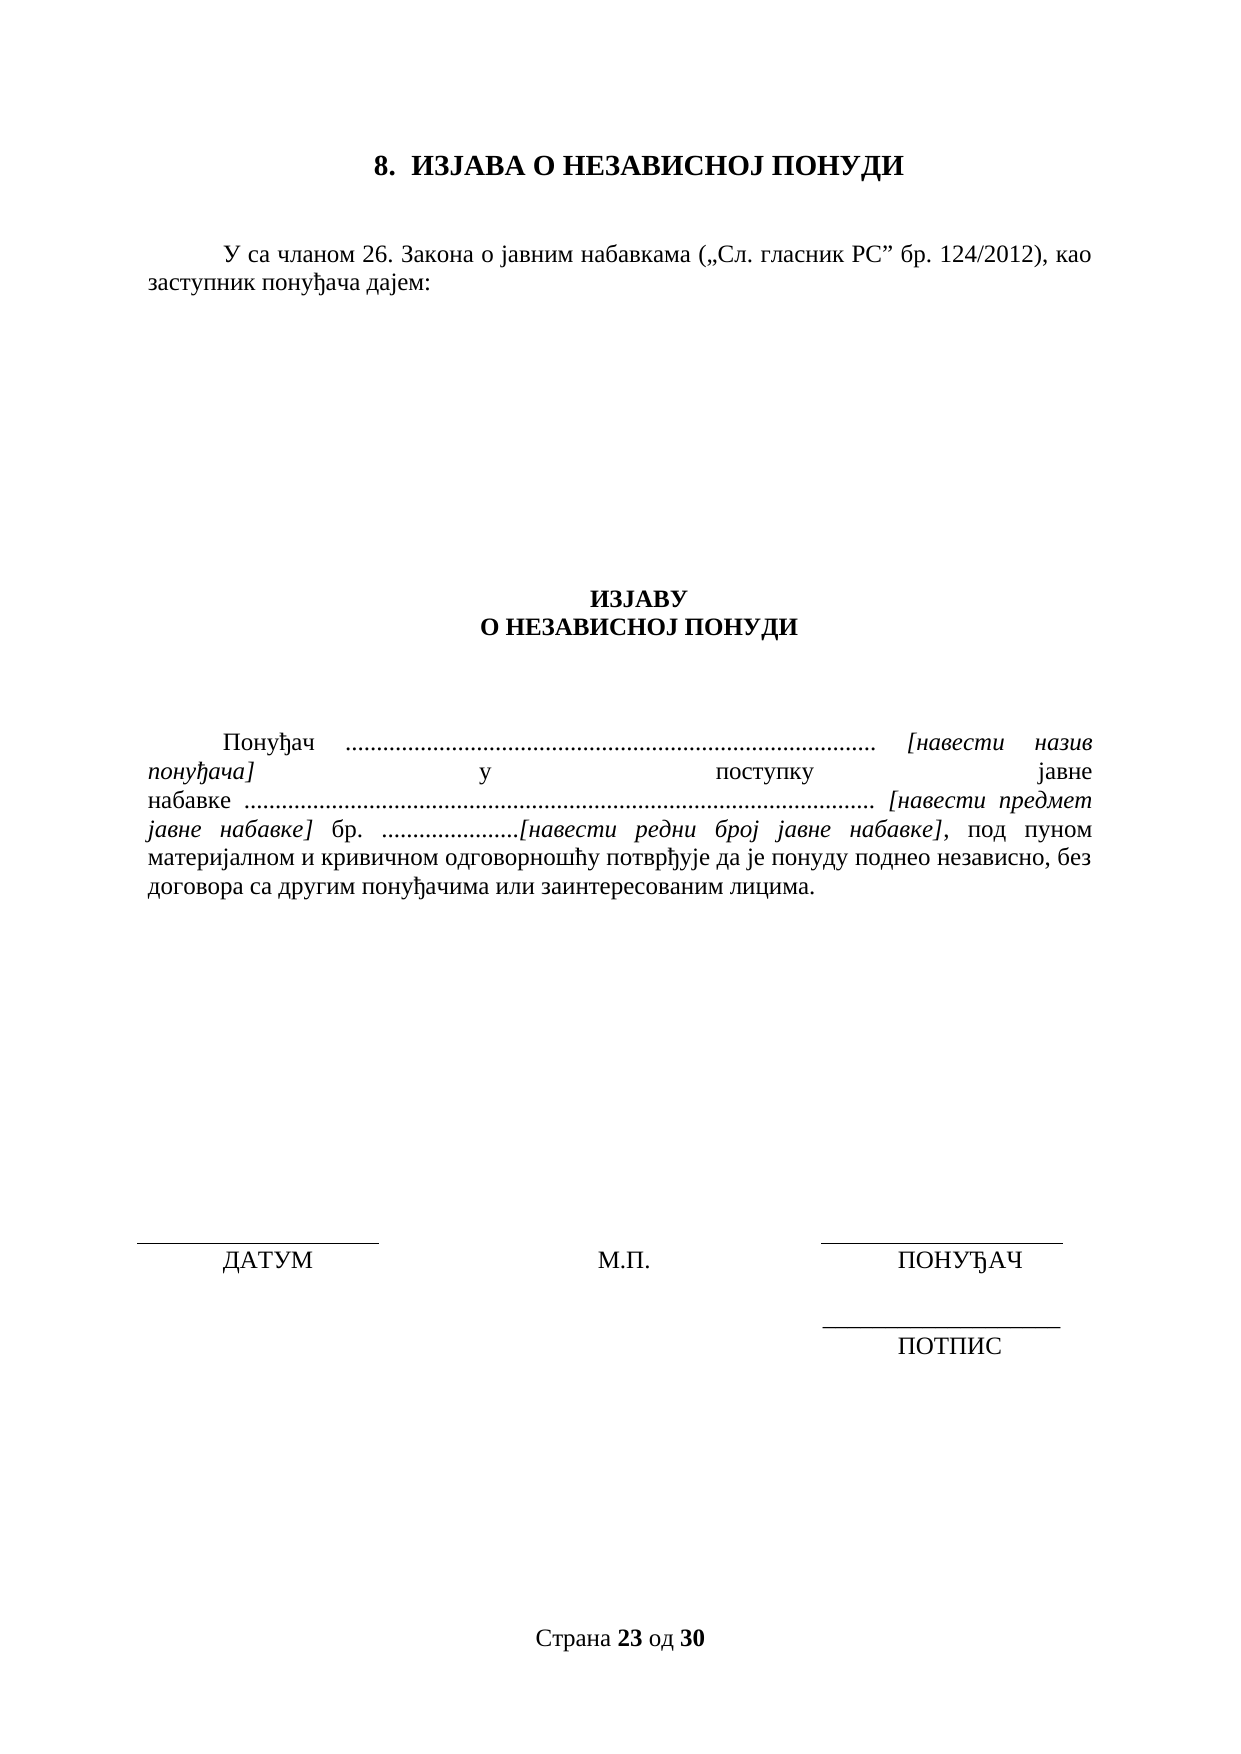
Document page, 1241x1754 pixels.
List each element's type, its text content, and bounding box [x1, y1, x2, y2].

text ПОТПИС [148, 1331, 1092, 1360]
text ДАТУМ М.П. ПОНУЂАЧ [148, 1245, 1092, 1274]
text У са чланом 26. Закона о јавним набавкама („Сл. гласник РС” бр. 124/2012), као заступник понуђача дајем: [148, 239, 1092, 296]
text ___________________ [148, 1302, 1092, 1331]
subtitle ИЗЈАВА О НЕЗАВИСНОЈ ПОНУДИ [185, 148, 1092, 181]
text ИЗЈАВУ [185, 584, 1092, 612]
text О НЕЗАВИСНОЈ ПОНУДИ [185, 612, 1092, 641]
text Понуђач ..................................................................................... [навести назив понуђача] у поступку јавне набавке ..................................................................................................... [навести предмет јавне набавке] бр. ......................[навести редни број јавне набавкe], под пуном материјалном и кривичном одговорношћу потврђује да је понуду поднео независно, без договора са другим понуђачима или заинтересованим лицима. [148, 727, 1092, 900]
